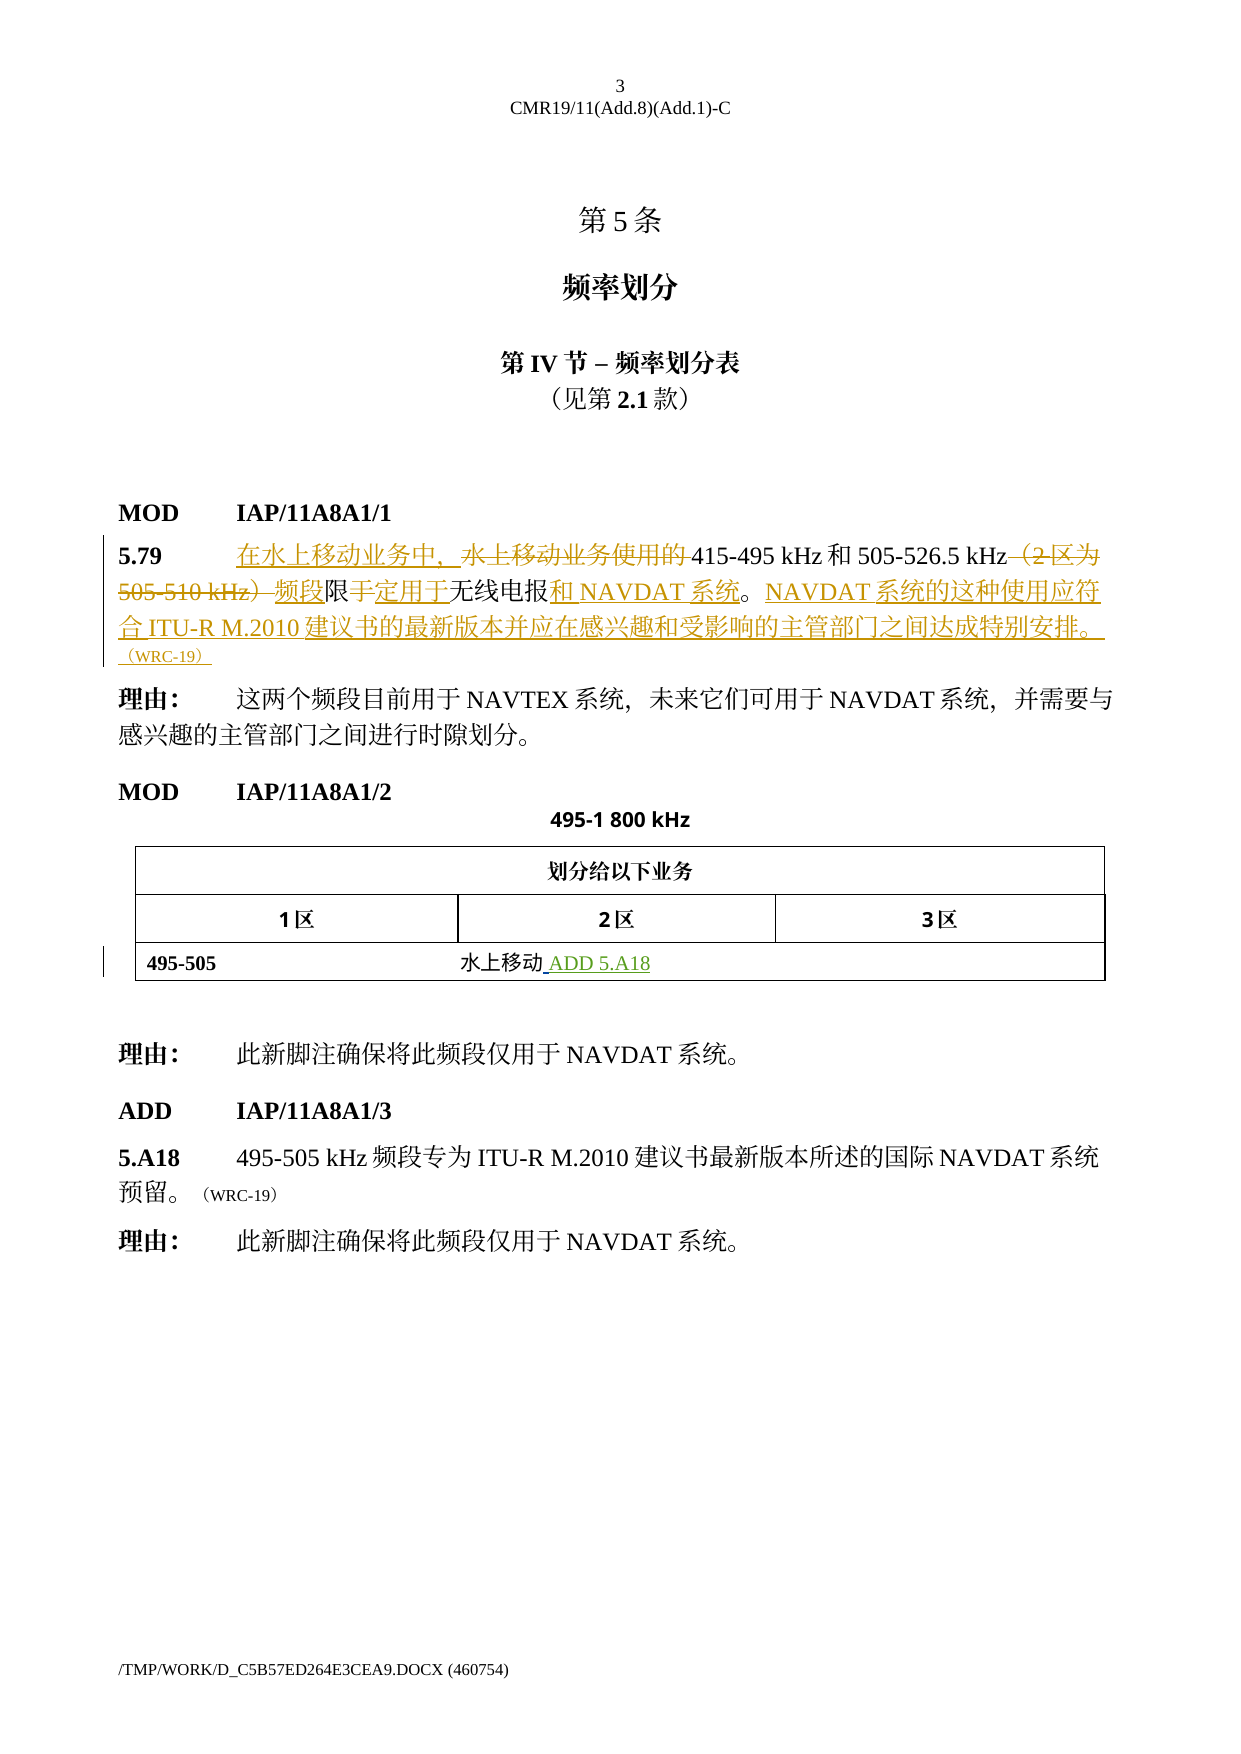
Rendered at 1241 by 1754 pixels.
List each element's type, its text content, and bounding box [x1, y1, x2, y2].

text ADD IAP/11A8A1/3 [118, 1096, 1122, 1125]
text 理由： 此新脚注确保将此频段仅用于NAVDAT系统。 [118, 1035, 1122, 1071]
text MOD IAP/11A8A1/1#50247 [118, 498, 1122, 527]
text MOD IAP/11A8A1/2#50248 [118, 777, 1122, 805]
table_cell 495-505 水上移动 [136, 943, 1104, 980]
table_cell 2区 [459, 895, 775, 942]
table_header 划分给以下业务 [136, 847, 1104, 894]
title 495-1 800 kHz [118, 805, 1122, 834]
text 第IV节 – 频率划分表 （见第2.1款） [118, 344, 1122, 473]
title 频率划分 [118, 264, 1122, 306]
text 5.79 415-495 kHz和505-526.5 kHz限无线电报。 [118, 535, 1122, 667]
text 5.A18 495-505 kHz频段专为ITU-R M.2010建议书最新版本所述的国际NAVDAT系统预留。（WRC-19） [118, 1137, 1122, 1209]
table_cell 1区 [136, 895, 457, 942]
text 第5条 [118, 198, 1122, 239]
text 理由： 此新脚注确保将此频段仅用于NAVDAT系统。 [118, 1222, 1122, 1257]
text 理由： 这两个频段目前用于NAVTEX系统，未来它们可用于NAVDAT系统，并需要与感兴趣的主管部门之间进行时隙划分。 [118, 680, 1122, 752]
table_cell 3区 [776, 895, 1104, 942]
